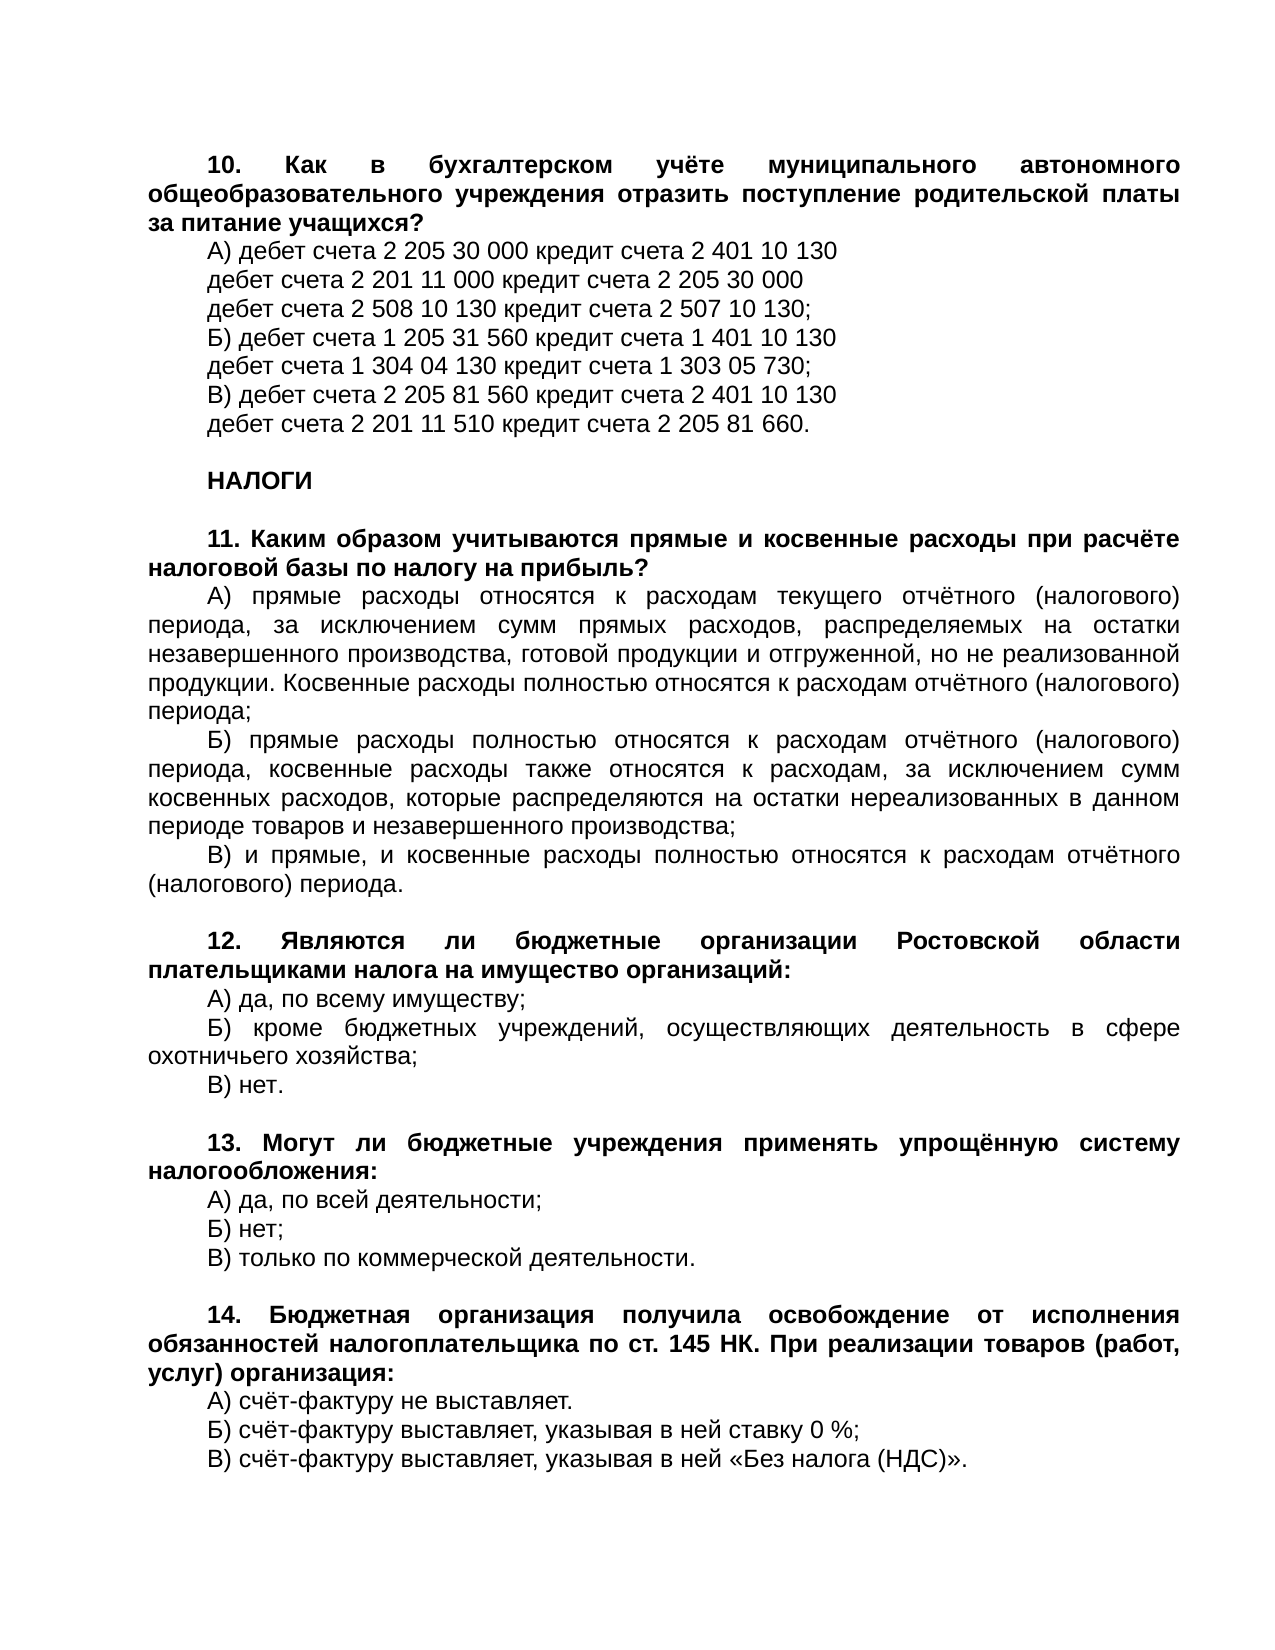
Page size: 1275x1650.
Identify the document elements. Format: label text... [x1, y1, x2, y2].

text В) нет. [148, 1070, 1181, 1099]
text 13. Могут ли бюджетные учреждения применять упрощённую систему налогообложения: [148, 1127, 1181, 1185]
text А) да, по всему имуществу; [148, 984, 1181, 1012]
text А) дебет счета 2 205 30 000 кредит счета 2 401 10 130 [148, 236, 1181, 265]
text А) счёт-фактуру не выставляет. [148, 1386, 1181, 1415]
text 11. Каким образом учитываются прямые и косвенные расходы при расчёте налоговой базы по налогу на прибыль? [148, 524, 1181, 581]
text Б) счёт-фактуру выставляет, указывая в ней ставку 0 %; [148, 1415, 1181, 1444]
text НАЛОГИ [148, 466, 1181, 495]
text Б) дебет счета 1 205 31 560 кредит счета 1 401 10 130 [148, 322, 1181, 351]
text дебет счета 2 201 11 510 кредит счета 2 205 81 660. [148, 409, 1181, 437]
text 10. Как в бухгалтерском учёте муниципального автономного общеобразовательного учреждения отразить поступление родительской платы за питание учащихся? [148, 150, 1181, 236]
text 14. Бюджетная организация получила освобождение от исполнения обязанностей налогоплательщика по ст. 145 НК. При реализации товаров (работ, услуг) организация: [148, 1300, 1181, 1386]
text В) и прямые, и косвенные расходы полностью относятся к расходам отчётного (налогового) периода. [148, 840, 1181, 897]
text дебет счета 1 304 04 130 кредит счета 1 303 05 730; [148, 351, 1181, 380]
text Б) прямые расходы полностью относятся к расходам отчётного (налогового) периода, косвенные расходы также относятся к расходам, за исключением сумм косвенных расходов, которые распределяются на остатки нереализованных в данном периоде товаров и незавершенного производства; [148, 725, 1181, 840]
text дебет счета 2 508 10 130 кредит счета 2 507 10 130; [148, 294, 1181, 322]
text В) дебет счета 2 205 81 560 кредит счета 2 401 10 130 [148, 380, 1181, 409]
text 12. Являются ли бюджетные организации Ростовской области плательщиками налога на имущество организаций: [148, 926, 1181, 984]
text Б) нет; [148, 1214, 1181, 1242]
text В) счёт-фактуру выставляет, указывая в ней «Без налога (НДС)». [148, 1444, 1181, 1472]
text А) да, по всей деятельности; [148, 1185, 1181, 1214]
text Б) кроме бюджетных учреждений, осуществляющих деятельность в сфере охотничьего хозяйства; [148, 1012, 1181, 1070]
text А) прямые расходы относятся к расходам текущего отчётного (налогового) периода, за исключением сумм прямых расходов, распределяемых на остатки незавершенного производства, готовой продукции и отгруженной, но не реализованной продукции. Косвенные расходы полностью относятся к расходам отчётного (налогового) периода; [148, 581, 1181, 725]
text дебет счета 2 201 11 000 кредит счета 2 205 30 000 [148, 265, 1181, 294]
text В) только по коммерческой деятельности. [148, 1242, 1181, 1271]
